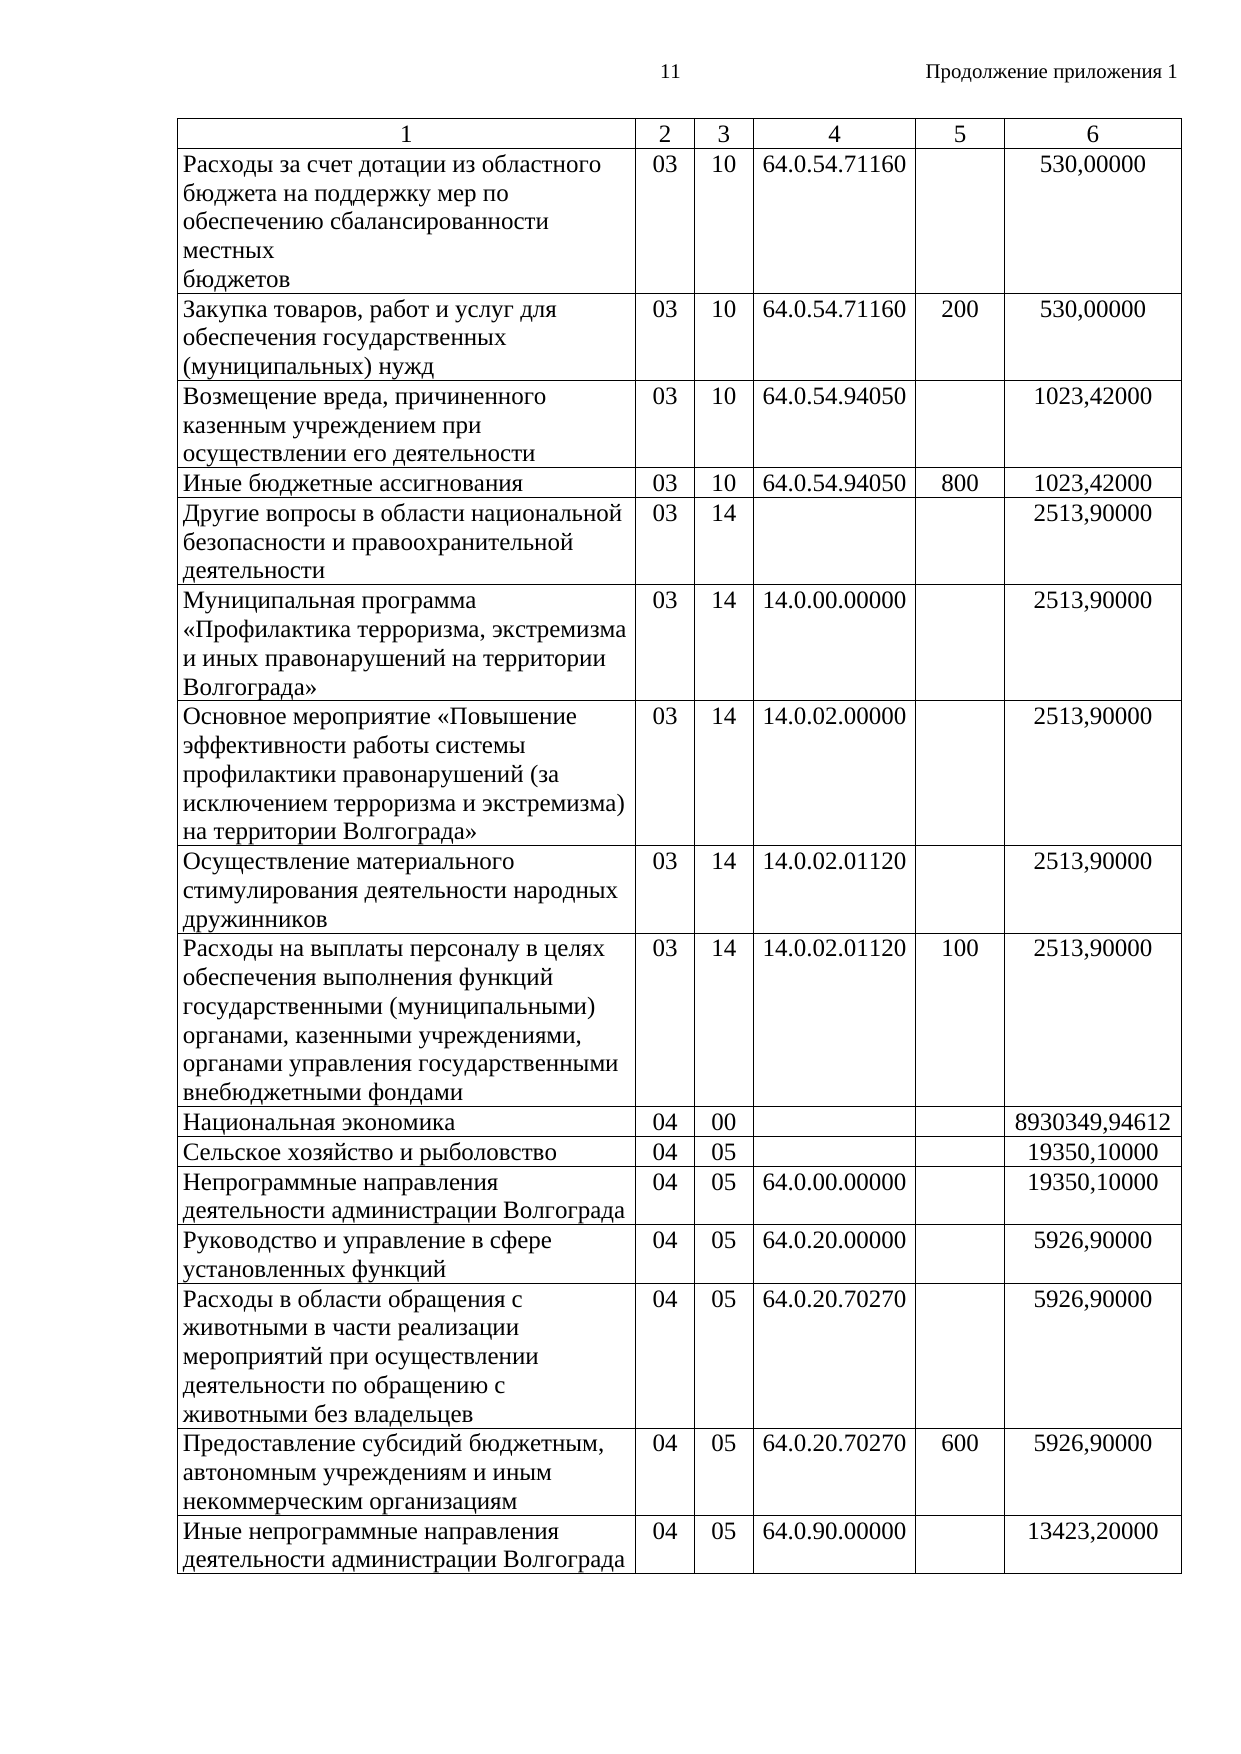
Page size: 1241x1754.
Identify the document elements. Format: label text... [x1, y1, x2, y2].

table_cell Расходы в области обращения с животными в части реализации мероприятий при осуществлении деятельности по обращению с животными без владельцев [178, 1284, 635, 1427]
table_cell 03 [636, 381, 694, 467]
table_cell Руководство и управление в сфере установленных функций [178, 1225, 635, 1283]
table_cell 05 [695, 1284, 753, 1427]
table_header 3 [695, 119, 753, 148]
table_cell [754, 498, 915, 584]
table_cell 2513,90000 [1005, 498, 1181, 584]
table_cell Возмещение вреда, причиненного казенным учреждением при осуществлении его деятельности [178, 381, 635, 467]
table_header 1 [178, 119, 635, 148]
table_cell 03 [636, 701, 694, 845]
table_cell 19350,10000 [1005, 1167, 1181, 1224]
table_cell 03 [636, 294, 694, 380]
table_cell 64.0.20.70270 [754, 1284, 915, 1427]
table_cell 14 [695, 846, 753, 932]
table_cell [754, 1137, 915, 1166]
table_cell Иные непрограммные направления деятельности администрации Волгограда [178, 1516, 635, 1573]
table_cell 19350,10000 [1005, 1137, 1181, 1166]
table_cell 14.0.02.01120 [754, 934, 915, 1106]
table_cell 10 [695, 468, 753, 497]
table_cell 64.0.00.00000 [754, 1167, 915, 1224]
table_cell [754, 1107, 915, 1136]
table_cell 2513,90000 [1005, 585, 1181, 700]
table_cell 05 [695, 1429, 753, 1515]
table_cell [916, 1107, 1004, 1136]
table_cell 10 [695, 381, 753, 467]
table_cell Иные бюджетные ассигнования [178, 468, 635, 497]
table_cell 05 [695, 1516, 753, 1573]
table_cell 14.0.02.00000 [754, 701, 915, 845]
table_cell 5926,90000 [1005, 1225, 1181, 1283]
table_cell 64.0.54.71160 [754, 294, 915, 380]
table_cell 2513,90000 [1005, 701, 1181, 845]
table_cell 13423,20000 [1005, 1516, 1181, 1573]
table_cell 64.0.90.00000 [754, 1516, 915, 1573]
table_cell 00 [695, 1107, 753, 1136]
table_cell [916, 701, 1004, 845]
table_cell Осуществление материального стимулирования деятельности народных дружинников [178, 846, 635, 932]
table_cell 64.0.54.94050 [754, 468, 915, 497]
table_cell 14 [695, 701, 753, 845]
table_cell 800 [916, 468, 1004, 497]
table_cell 2513,90000 [1005, 846, 1181, 932]
table_cell 03 [636, 846, 694, 932]
table_cell Сельское хозяйство и рыболовство [178, 1137, 635, 1166]
table_cell [916, 1137, 1004, 1166]
table_cell 1023,42000 [1005, 468, 1181, 497]
table_cell 530,00000 [1005, 149, 1181, 293]
table_cell 64.0.54.94050 [754, 381, 915, 467]
table_cell 03 [636, 149, 694, 293]
table_cell 14 [695, 585, 753, 700]
table_cell 05 [695, 1137, 753, 1166]
table_cell 03 [636, 468, 694, 497]
table_cell 10 [695, 294, 753, 380]
table_cell 600 [916, 1429, 1004, 1515]
table_cell Непрограммные направления деятельности администрации Волгограда [178, 1167, 635, 1224]
table_cell 14.0.00.00000 [754, 585, 915, 700]
table_cell 04 [636, 1137, 694, 1166]
table_cell 14.0.02.01120 [754, 846, 915, 932]
table_cell 04 [636, 1516, 694, 1573]
table_header 6 [1005, 119, 1181, 148]
table_cell [916, 1516, 1004, 1573]
table_cell Муниципальная программа «Профилактика терроризма, экстремизма и иных правонарушений на территории Волгограда» [178, 585, 635, 700]
table_cell 03 [636, 585, 694, 700]
table_cell 05 [695, 1167, 753, 1224]
table_cell 64.0.20.00000 [754, 1225, 915, 1283]
table_cell 5926,90000 [1005, 1284, 1181, 1427]
table_cell 5926,90000 [1005, 1429, 1181, 1515]
table_cell [916, 381, 1004, 467]
table_cell 14 [695, 934, 753, 1106]
table_cell 04 [636, 1429, 694, 1515]
table_cell 04 [636, 1167, 694, 1224]
table_cell 200 [916, 294, 1004, 380]
table_cell 04 [636, 1107, 694, 1136]
table_cell Другие вопросы в области национальной безопасности и правоохранительной деятельности [178, 498, 635, 584]
table_cell 8930349,94612 [1005, 1107, 1181, 1136]
table_cell 03 [636, 934, 694, 1106]
table_cell Национальная экономика [178, 1107, 635, 1136]
table_cell [916, 149, 1004, 293]
table_cell Расходы за счет дотации из областного бюджета на поддержку мер по обеспечению сбалансированности местных бюджетов [178, 149, 635, 293]
table_cell [916, 1225, 1004, 1283]
table_cell [916, 498, 1004, 584]
table_cell Расходы на выплаты персоналу в целях обеспечения выполнения функций государственными (муниципальными) органами, казенными учреждениями, органами управления государственными внебюджетными фондами [178, 934, 635, 1106]
table_header 4 [754, 119, 915, 148]
table_cell Основное мероприятие «Повышение эффективности работы системы профилактики правонарушений (за исключением терроризма и экстремизма) на территории Волгограда» [178, 701, 635, 845]
table_cell 64.0.54.71160 [754, 149, 915, 293]
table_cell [178, 294, 635, 380]
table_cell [178, 1429, 635, 1515]
table_cell 2513,90000 [1005, 934, 1181, 1106]
table_header 2 [636, 119, 694, 148]
table_cell [916, 1167, 1004, 1224]
table_cell 14 [695, 498, 753, 584]
table_cell [916, 585, 1004, 700]
table_cell [916, 846, 1004, 932]
table_cell 530,00000 [1005, 294, 1181, 380]
table_cell 10 [695, 149, 753, 293]
table_cell 64.0.20.70270 [754, 1429, 915, 1515]
table_cell 04 [636, 1225, 694, 1283]
table_cell 100 [916, 934, 1004, 1106]
table_cell 1023,42000 [1005, 381, 1181, 467]
table_cell 04 [636, 1284, 694, 1427]
table_cell [916, 1284, 1004, 1427]
table_cell 05 [695, 1225, 753, 1283]
table_header 5 [916, 119, 1004, 148]
table_cell 03 [636, 498, 694, 584]
